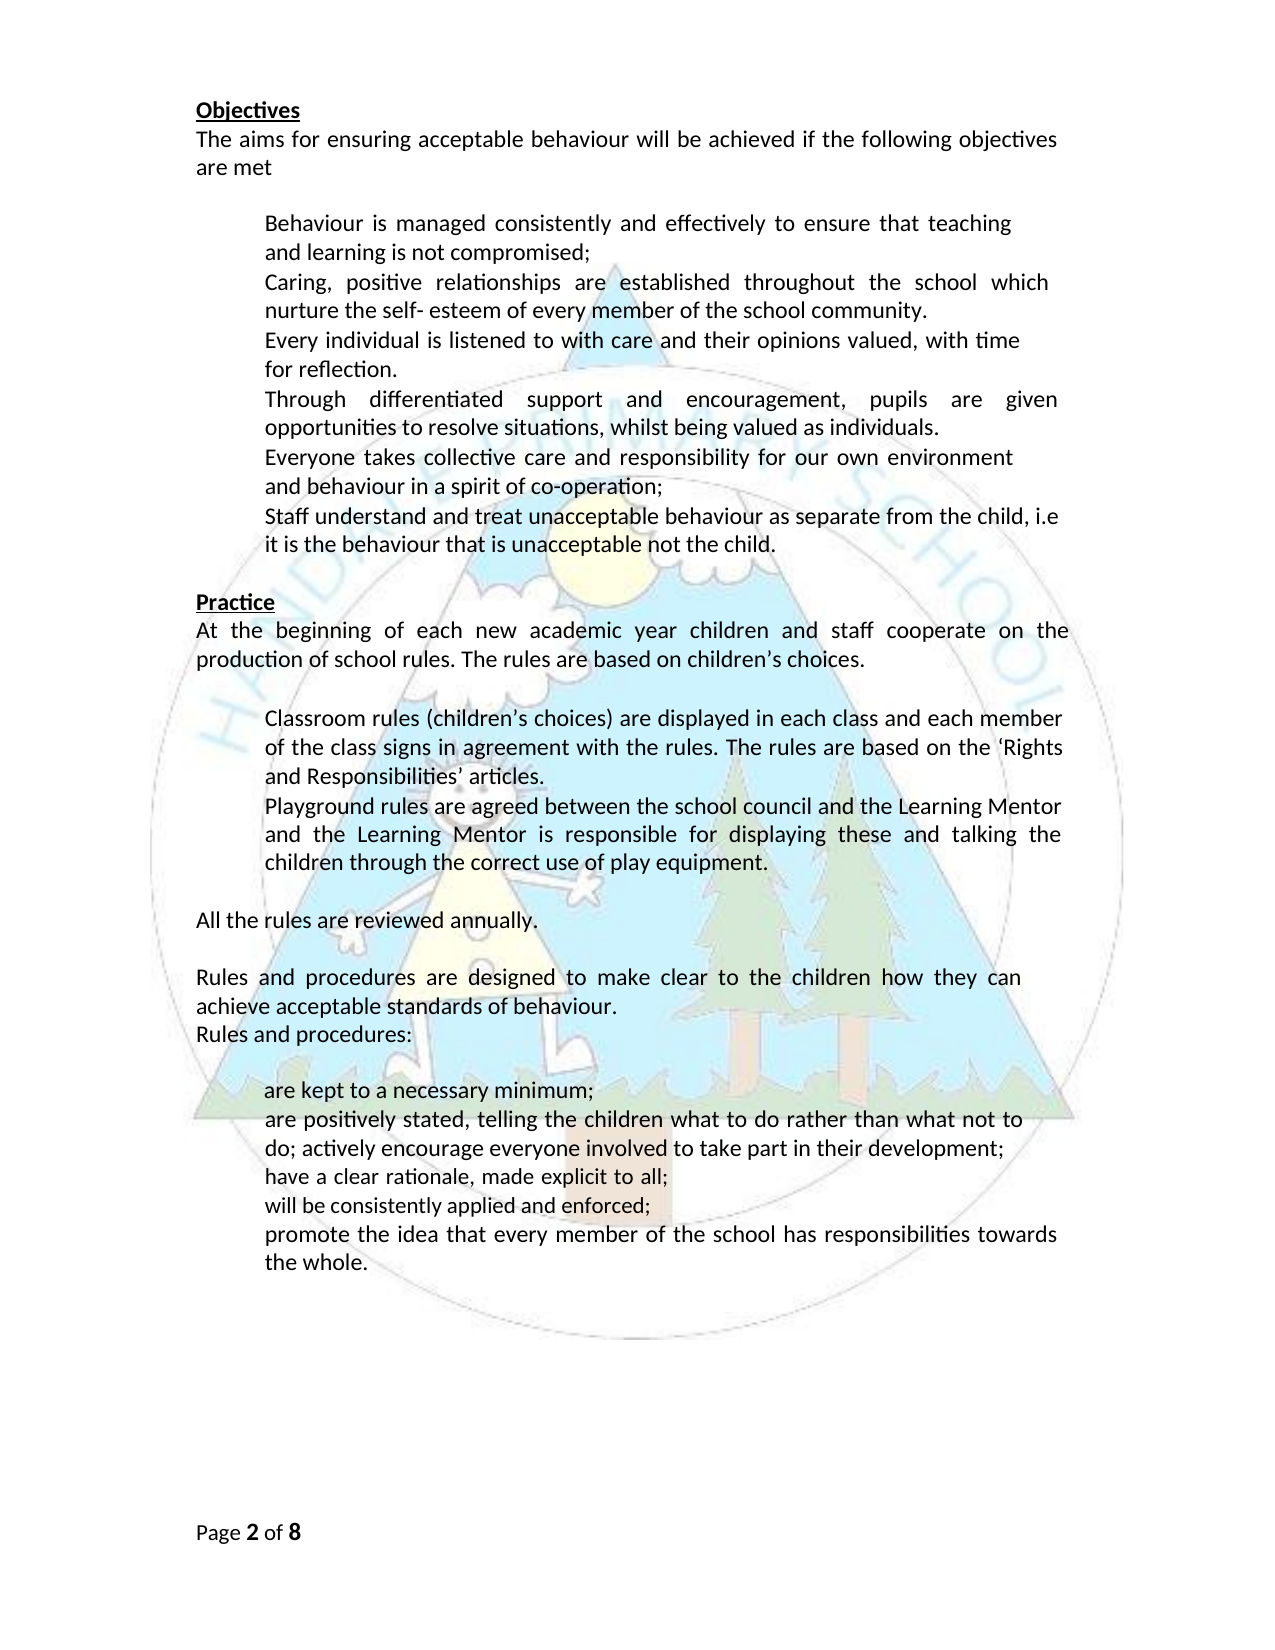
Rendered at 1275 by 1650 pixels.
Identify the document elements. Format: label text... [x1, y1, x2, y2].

text Classroom rules (children’s choices) are displayed in each class and each member of the class signs in agreement with the rules. The rules are based on the ‘Rights and Responsibilities’ articles. [264, 704, 1064, 790]
text Practice [196, 587, 1075, 616]
text are kept to a necessary minimum; [231, 1076, 1075, 1105]
picture [150, 262, 1124, 1340]
text Caring, positive relationships are established throughout the school which nurture the self- esteem of every member of the school community. [264, 267, 1050, 325]
text have a clear rationale, made explicit to all; will be consistently applied and enforced; [264, 1162, 669, 1219]
text Staff understand and treat unacceptable behaviour as separate from the child, i.e it is the behaviour that is unacceptable not the child. [264, 501, 1060, 558]
text Rules and procedures: [196, 1020, 1075, 1049]
text Every individual is listened to with care and their opinions valued, with time for reflection. [264, 326, 1021, 383]
text Rules and procedures are designed to make clear to the children how they can achieve acceptable standards of behaviour. [196, 963, 1023, 1020]
text Objectives [196, 95, 1075, 124]
text Through differentiated support and encouragement, pupils are given opportunities to resolve situations, whilst being valued as individuals. [264, 384, 1058, 442]
text promote the idea that every member of the school has responsibilities towards the whole. [264, 1220, 1058, 1276]
text At the beginning of each new academic year children and staff cooperate on the production of school rules. The rules are based on children’s choices. [196, 616, 1071, 673]
text All the rules are reviewed annually. [196, 905, 1075, 934]
text The aims for ensuring acceptable behaviour will be achieved if the following objectives are met [196, 124, 1058, 181]
text Everyone takes collective care and responsibility for our own environment and behaviour in a spirit of co-operation; [264, 443, 1014, 500]
text are positively stated, telling the children what to do rather than what not to do; actively encourage everyone involved to take part in their development; [264, 1105, 1025, 1162]
text Behaviour is managed consistently and effectively to ensure that teaching and learning is not compromised; [264, 209, 1012, 266]
text Playground rules are agreed between the school council and the Learning Mentor and the Learning Mentor is responsible for displaying these and talking the children through the correct use of play equipment. [264, 791, 1062, 877]
